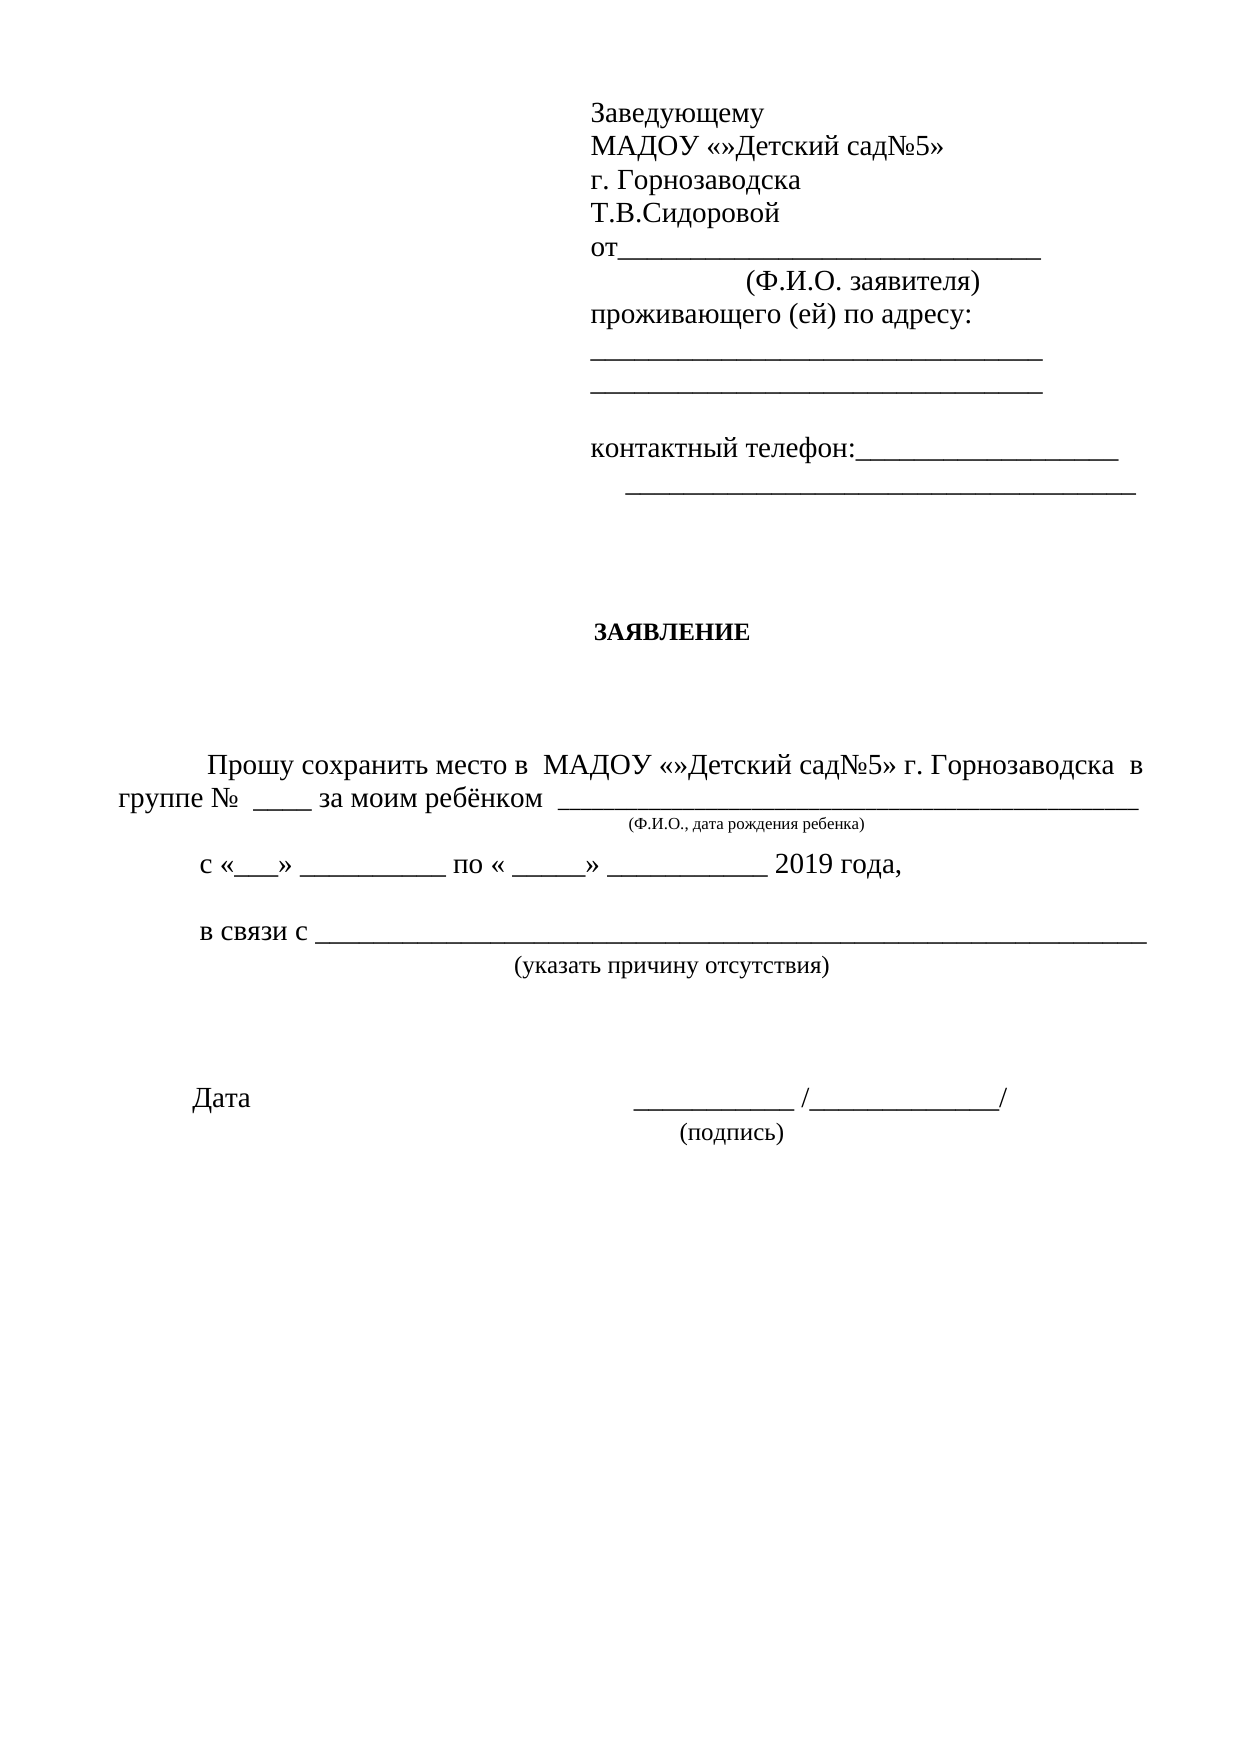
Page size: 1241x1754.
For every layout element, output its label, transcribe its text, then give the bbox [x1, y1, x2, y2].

text ЗАЯВЛЕНИЕ [118, 613, 1152, 647]
text Прошу сохранить место в МАДОУ «»Детский сад№5» г. Горнозаводска в группе № ____ за моим ребёнком ___________________________________________________ [118, 747, 1152, 814]
text (подпись) [118, 1114, 1152, 1147]
text в связи с _________________________________________________________ [118, 914, 1152, 947]
text с «___» __________ по « _____» ___________ 2019 года, [118, 847, 1152, 881]
text (Ф.И.О., дата рождения ребенка) [118, 814, 1152, 847]
text (указать причину отсутствия) [118, 947, 1152, 981]
text Дата ___________ /_____________/ [118, 1081, 1152, 1114]
